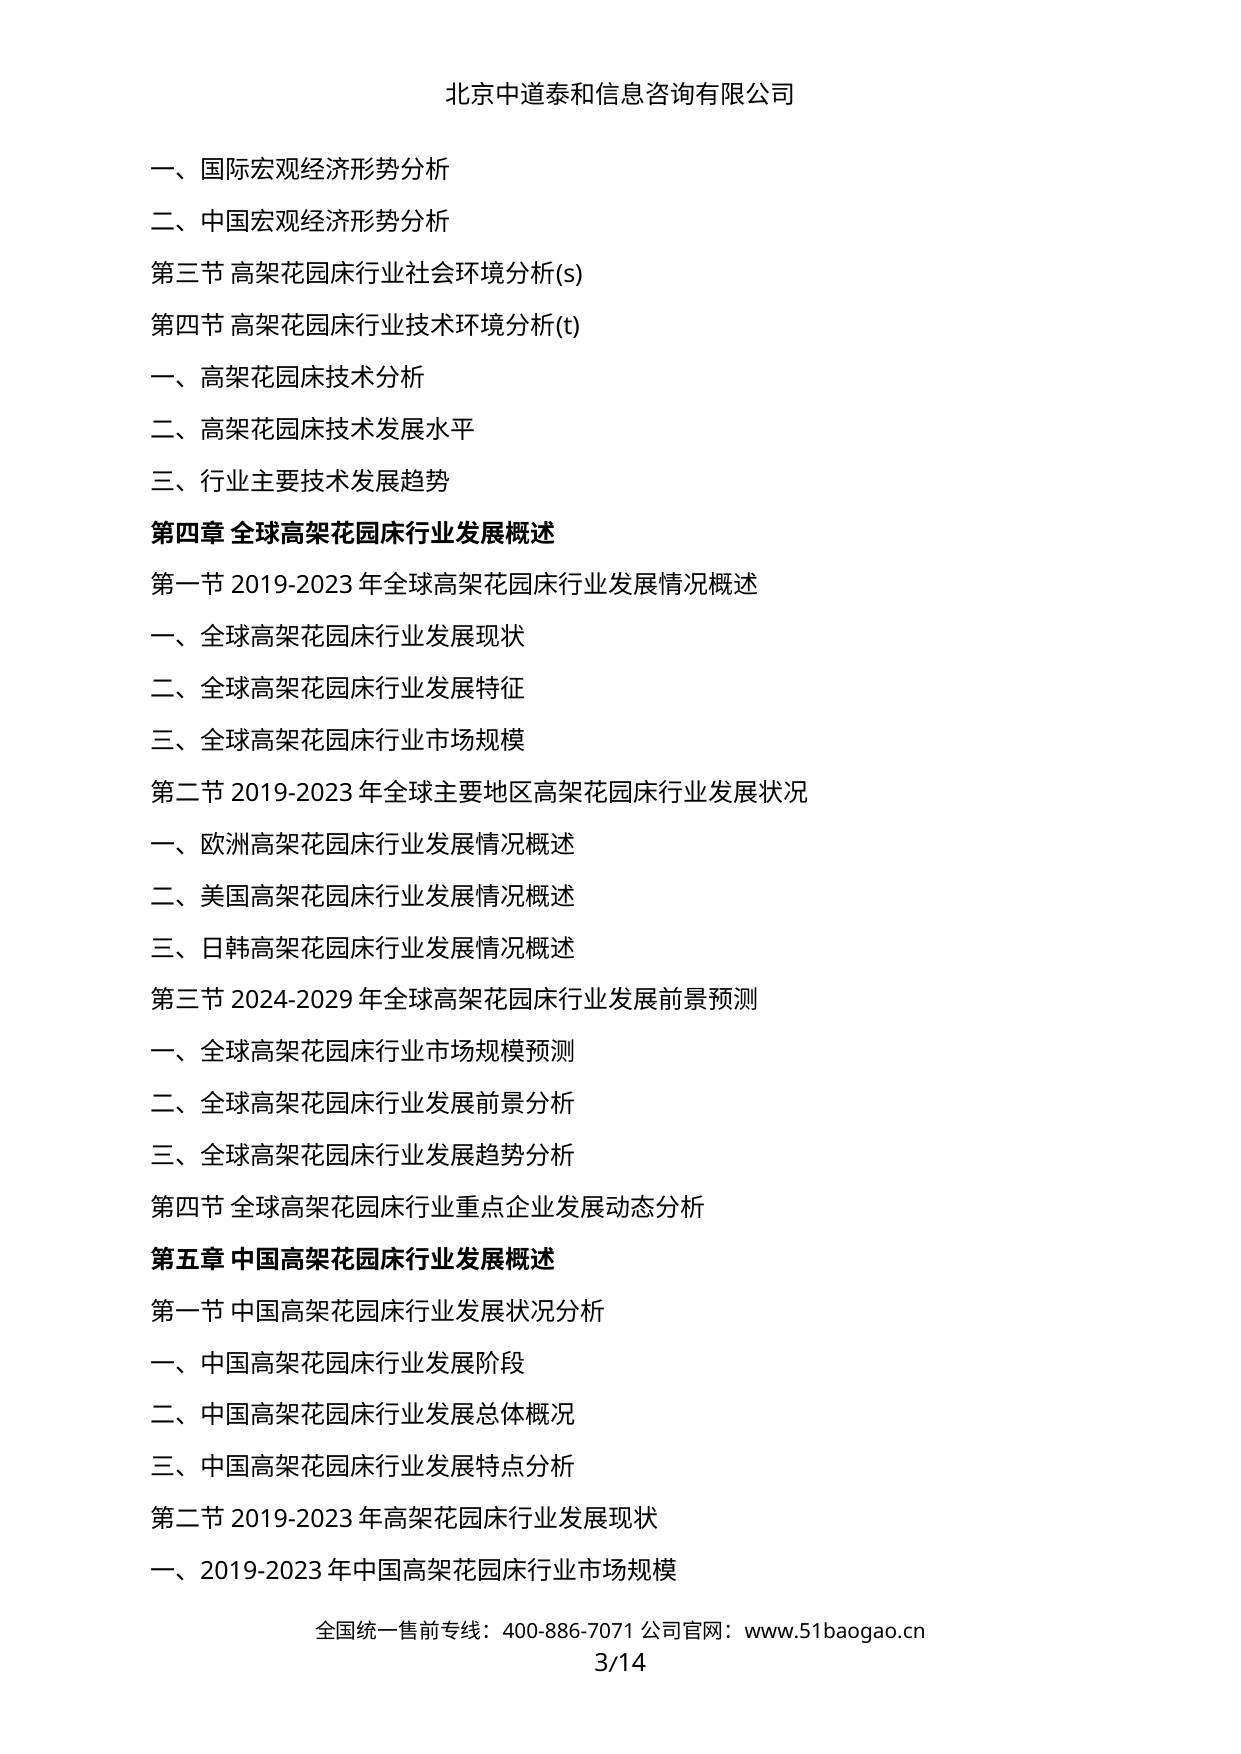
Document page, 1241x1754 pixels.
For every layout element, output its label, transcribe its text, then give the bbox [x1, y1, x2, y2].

text 第四节 全球高架花园床行业重点企业发展动态分析 [150, 1187, 1090, 1224]
text 二、中国高架花园床行业发展总体概况 [150, 1395, 1090, 1431]
text 第二节 2019-2023年全球主要地区高架花园床行业发展状况 [150, 772, 1090, 809]
text 第一节 2019-2023年全球高架花园床行业发展情况概述 [150, 565, 1090, 601]
text 一、全球高架花园床行业市场规模预测 [150, 1032, 1090, 1068]
text 三、全球高架花园床行业市场规模 [150, 721, 1090, 757]
text 三、日韩高架花园床行业发展情况概述 [150, 928, 1090, 964]
text 三、行业主要技术发展趋势 [150, 461, 1090, 497]
text 一、高架花园床技术分析 [150, 357, 1090, 394]
text 第三节 2024-2029年全球高架花园床行业发展前景预测 [150, 980, 1090, 1016]
text 二、全球高架花园床行业发展特征 [150, 669, 1090, 705]
text 一、欧洲高架花园床行业发展情况概述 [150, 824, 1090, 861]
text 二、美国高架花园床行业发展情况概述 [150, 876, 1090, 912]
text 一、2019-2023年中国高架花园床行业市场规模 [150, 1551, 1090, 1587]
text 一、中国高架花园床行业发展阶段 [150, 1343, 1090, 1379]
text 三、全球高架花园床行业发展趋势分析 [150, 1136, 1090, 1172]
text 第四节 高架花园床行业技术环境分析(t) [150, 306, 1090, 342]
text 第四章 全球高架花园床行业发展概述 [150, 513, 1090, 549]
text 一、国际宏观经济形势分析 [150, 150, 1090, 186]
text 一、全球高架花园床行业发展现状 [150, 617, 1090, 653]
text 第三节 高架花园床行业社会环境分析(s) [150, 254, 1090, 290]
text 第一节 中国高架花园床行业发展状况分析 [150, 1291, 1090, 1327]
text 第五章 中国高架花园床行业发展概述 [150, 1239, 1090, 1276]
text 三、中国高架花园床行业发展特点分析 [150, 1447, 1090, 1483]
text 二、中国宏观经济形势分析 [150, 202, 1090, 238]
text 第二节 2019-2023年高架花园床行业发展现状 [150, 1499, 1090, 1535]
text 二、全球高架花园床行业发展前景分析 [150, 1084, 1090, 1120]
text 二、高架花园床技术发展水平 [150, 409, 1090, 446]
